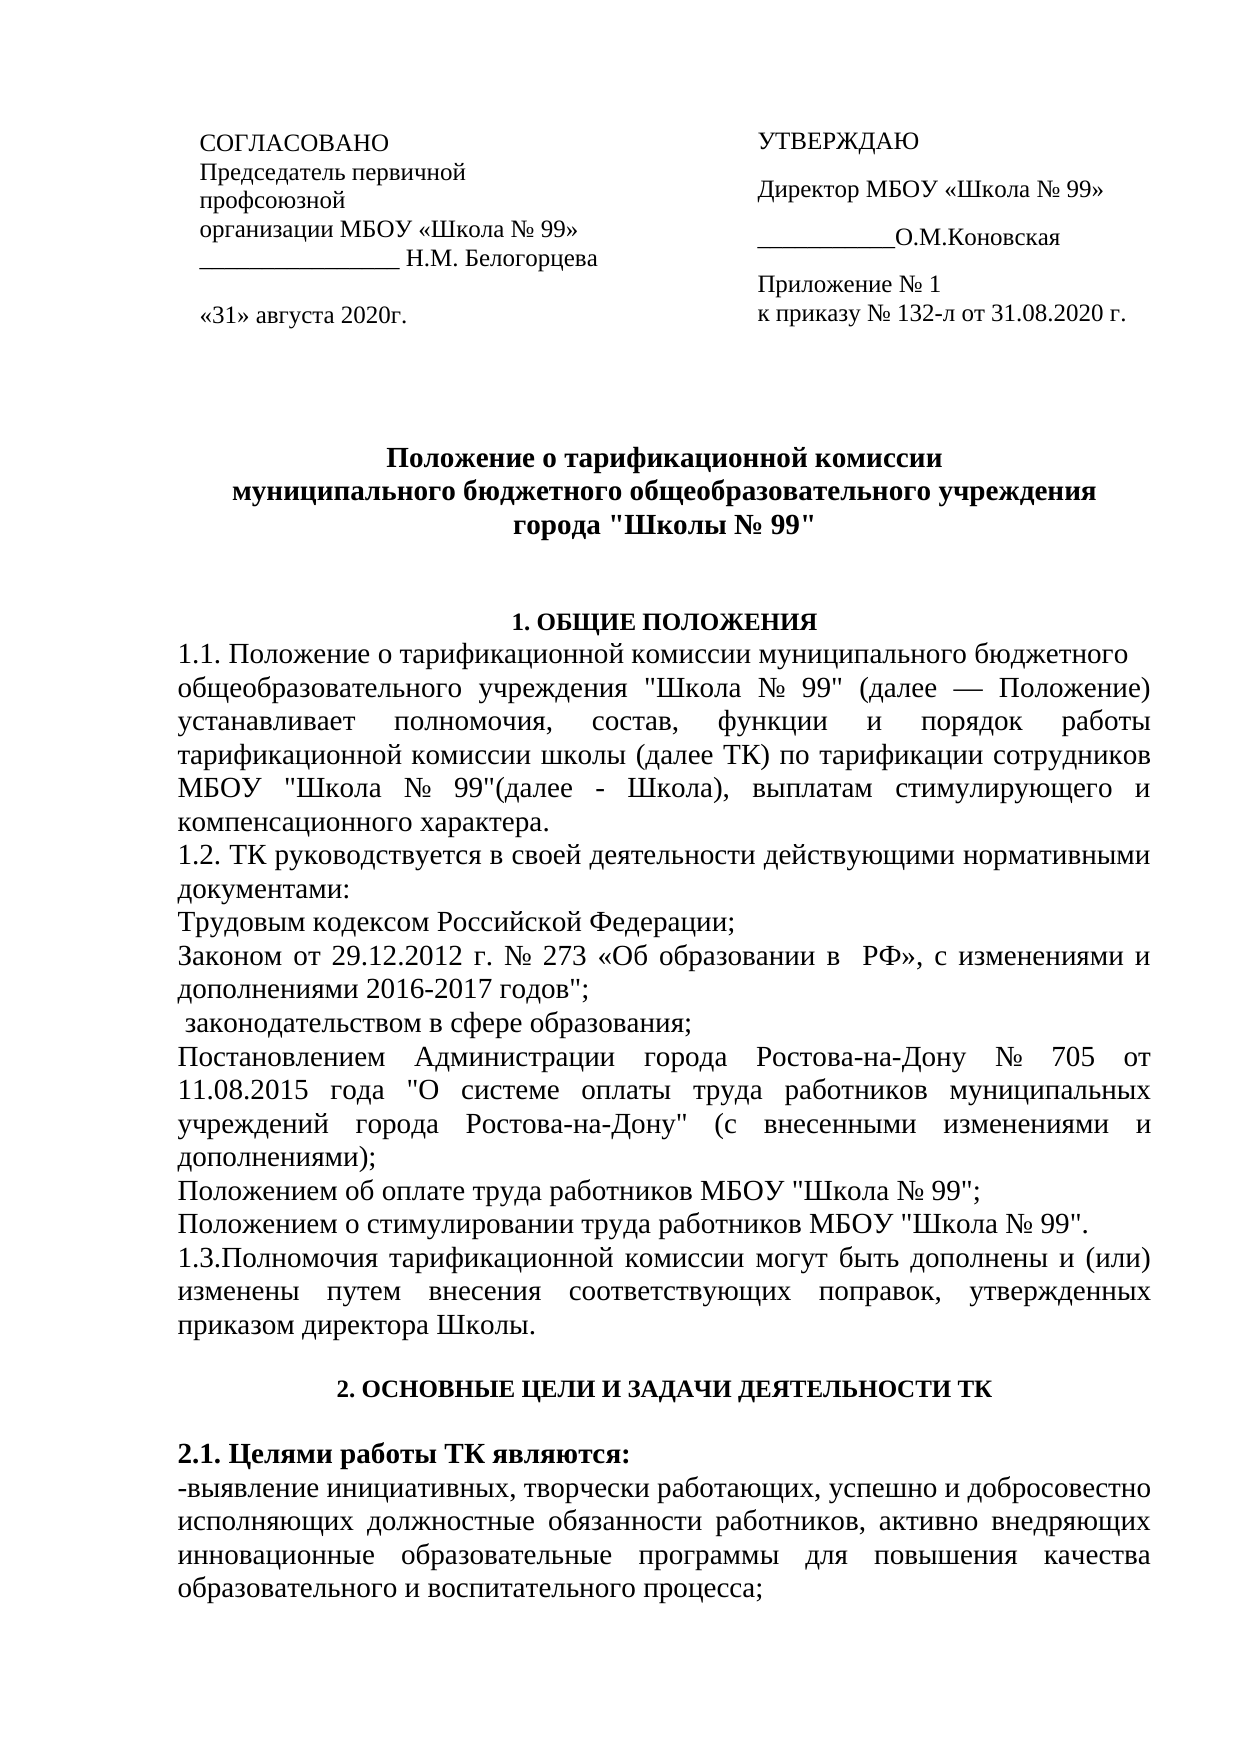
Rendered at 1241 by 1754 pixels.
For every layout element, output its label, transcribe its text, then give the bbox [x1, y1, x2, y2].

text общеобразовательного учреждения "Школа № 99" (далее — Положение) устанавливает полномочия, состав, функции и порядок работы тарификационной комиссии школы (далее ТК) по тарификации сотрудников МБОУ "Школа № 99"(далее - Школа), выплатам стимулирующего и компенсационного характера. [177, 670, 1152, 837]
text 1. ОБЩИЕ ПОЛОЖЕНИЯ [177, 607, 1152, 636]
text 2.1. Целями работы ТК являются: [177, 1436, 1152, 1470]
text муниципального бюджетного общеобразовательного учреждения [177, 473, 1152, 507]
text -выявление инициативных, творчески работающих, успешно и добросовестно исполняющих должностные обязанности работников, активно внедряющих инновационные образовательные программы для повышения качества образовательного и воспитательного процесса; [177, 1470, 1152, 1604]
text 2. ОСНОВНЫЕ ЦЕЛИ И ЗАДАЧИ ДЕЯТЕЛЬНОСТИ ТК [177, 1374, 1152, 1403]
text 1.2. ТК руководствуется в своей деятельности действующими нормативными документами: [177, 837, 1152, 904]
text Законом от 29.12.2012 г. № 273 «Об образовании в РФ», с изменениями и дополнениями 2016-2017 годов"; [177, 938, 1152, 1005]
text Положением о стимулировании труда работников МБОУ "Школа № 99". [177, 1206, 1152, 1240]
text города "Школы № 99" [177, 507, 1152, 540]
text 1.1. Положение о тарификационной комиссии муниципального бюджетного [177, 636, 1152, 670]
text Постановлением Администрации города Ростова-на-Дону № 705 от 11.08.2015 года "О системе оплаты труда работников муниципальных учреждений города Ростова-на-Дону" (с внесенными изменениями и дополнениями); [177, 1039, 1152, 1173]
text Положением об оплате труда работников МБОУ "Школа № 99"; [177, 1173, 1152, 1206]
text Положение о тарификационной комиссии [177, 440, 1152, 473]
text 1.3.Полномочия тарификационной комиссии могут быть дополнены и (или) изменены путем внесения соответствующих поправок, утвержденных приказом директора Школы. [177, 1240, 1152, 1341]
text Трудовым кодексом Российской Федерации; [177, 904, 1152, 938]
text законодательством в сфере образования; [177, 1005, 1152, 1039]
